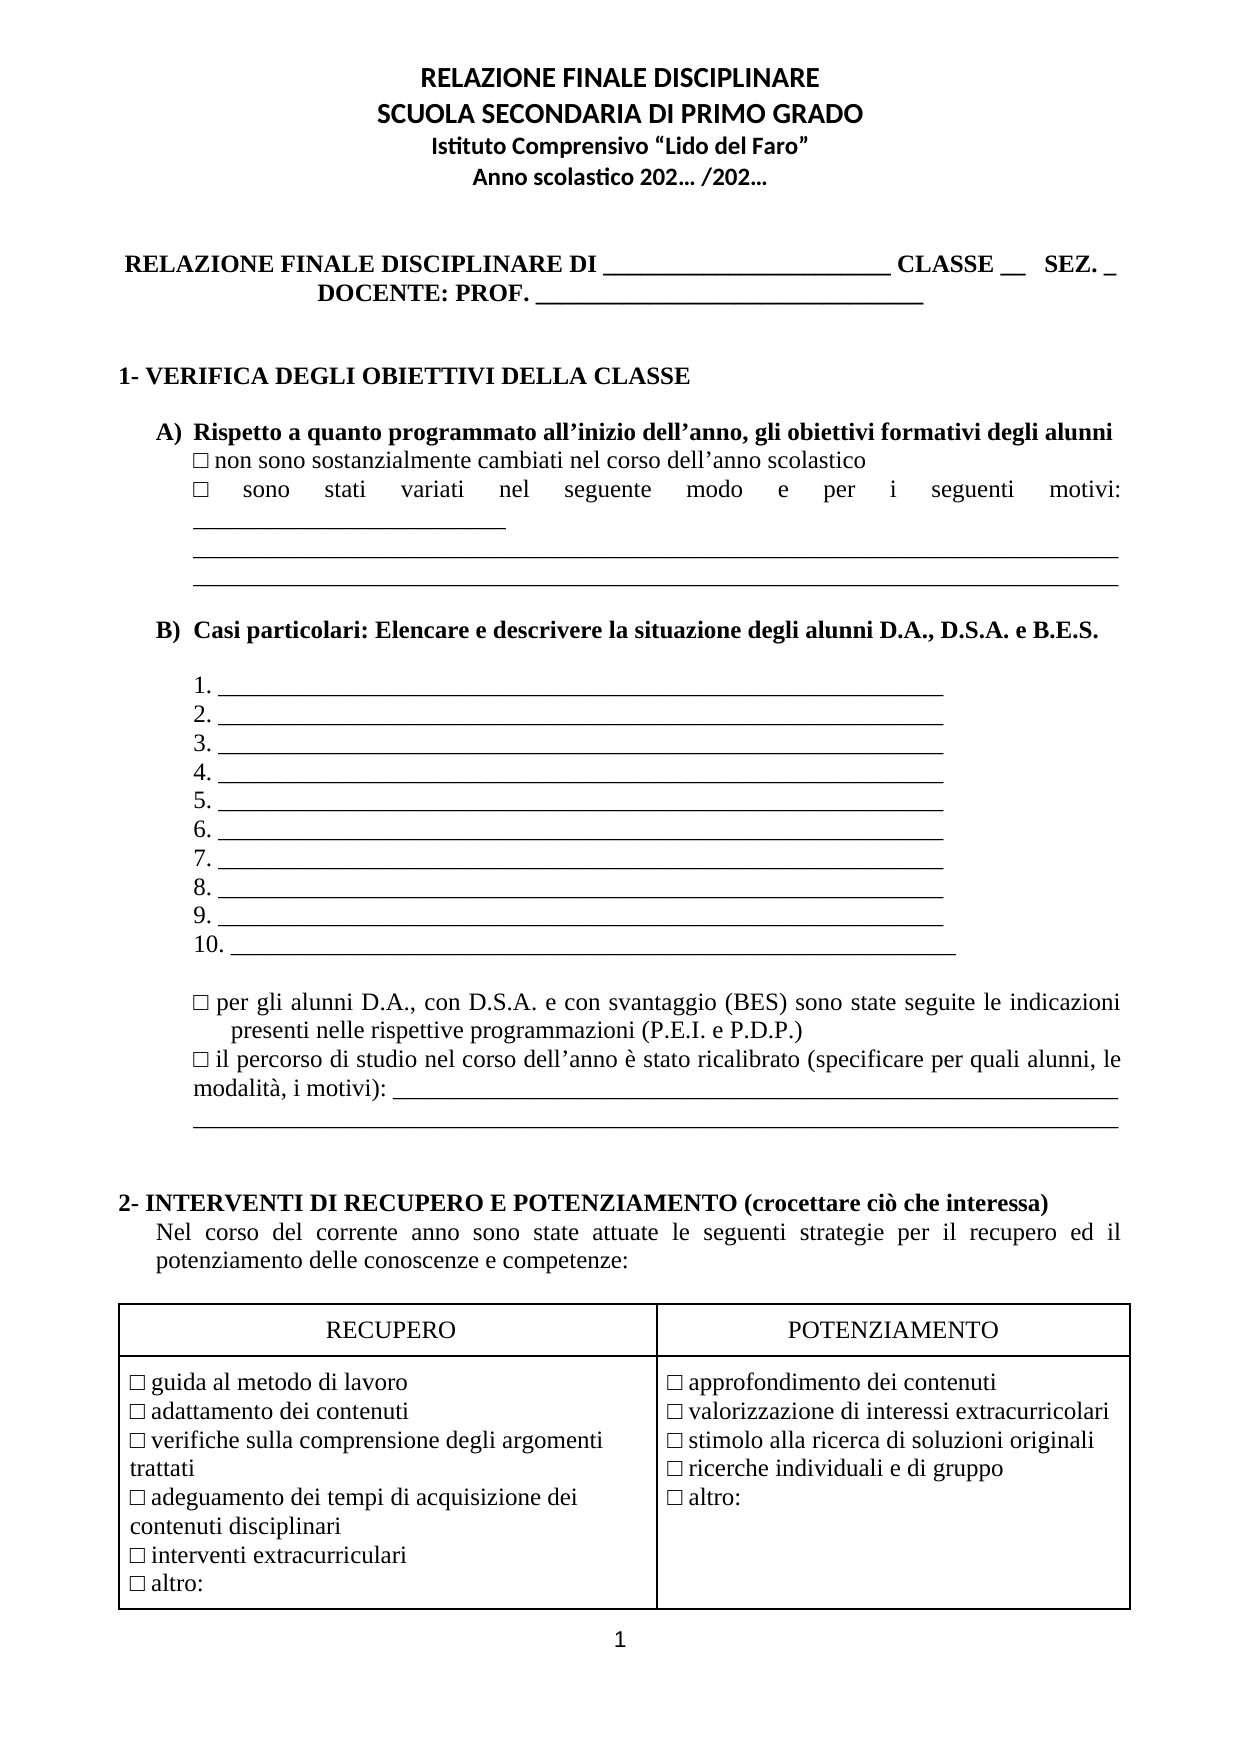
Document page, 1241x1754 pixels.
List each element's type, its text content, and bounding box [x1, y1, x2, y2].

text Nel corso del corrente anno sono state attuate le seguenti strategie per il recupero ed il potenziamento delle conoscenze e competenze: [156, 1217, 1122, 1274]
text 7. __________________________________________________________ [193, 843, 1122, 872]
table_cell □ guida al metodo di lavoro □ adattamento dei contenuti □ verifiche sulla comprensione degli argomenti trattati □ adeguamento dei tempi di acquisizione dei contenuti disciplinari □ interventi extracurriculari □ altro: [120, 1357, 656, 1608]
text □ per gli alunni D.A., con D.S.A. e con svantaggio (BES) sono state seguite le indicazioni presenti nelle rispettive programmazioni (P.E.I. e P.D.P.) [193, 987, 1122, 1044]
text Anno scolastico 202… /202… [118, 161, 1122, 191]
text □ non sono sostanzialmente cambiati nel corso dell’anno scolastico [193, 445, 1122, 474]
table_cell □ approfondimento dei contenuti □ valorizzazione di interessi extracurricolari □ stimolo alla ricerca di soluzioni originali □ ricerche individuali e di gruppo □ altro: [658, 1357, 1129, 1608]
text Istituto Comprensivo “Lido del Faro” [118, 130, 1122, 161]
text 2- INTERVENTI DI RECUPERO E POTENZIAMENTO (crocettare ciò che interessa) [118, 1188, 1122, 1217]
text ____________________________________________________________________________________________________________________________________________________ [193, 532, 1122, 589]
text 3. __________________________________________________________ [193, 728, 1122, 757]
text RELAZIONE FINALE DISCIPLINARE [118, 59, 1122, 95]
text 10. __________________________________________________________ [193, 929, 1122, 958]
text 6. __________________________________________________________ [193, 814, 1122, 843]
text 8. __________________________________________________________ [193, 872, 1122, 901]
list Casi particolari: Elencare e descrivere la situazione degli alunni D.A., D.S.A. e B.E.S. [156, 615, 1122, 644]
list Rispetto a quanto programmato all’inizio dell’anno, gli obiettivi formativi degli alunni [156, 417, 1122, 445]
text __________________________________________________________________________ [193, 1102, 1122, 1131]
text DOCENTE: PROF. _______________________________ [118, 278, 1122, 306]
text 1- VERIFICA DEGLI OBIETTIVI DELLA CLASSE [118, 361, 1122, 390]
text RELAZIONE FINALE DISCIPLINARE DI _______________________ CLASSE __ SEZ. _ [118, 249, 1122, 278]
text 1. __________________________________________________________ [193, 671, 1122, 699]
text 9. __________________________________________________________ [193, 901, 1122, 929]
table_header POTENZIAMENTO [658, 1305, 1129, 1355]
text □ sono stati variati nel seguente modo e per i seguenti motivi: _________________________ [193, 474, 1122, 532]
text SCUOLA SECONDARIA DI PRIMO GRADO [118, 95, 1122, 130]
text 4. __________________________________________________________ [193, 757, 1122, 786]
text □ il percorso di studio nel corso dell’anno è stato ricalibrato (specificare per quali alunni, le modalità, i motivi): __________________________________________________________ [193, 1044, 1122, 1102]
text 2. __________________________________________________________ [193, 699, 1122, 728]
text 5. __________________________________________________________ [193, 786, 1122, 814]
table_header RECUPERO [120, 1305, 656, 1355]
